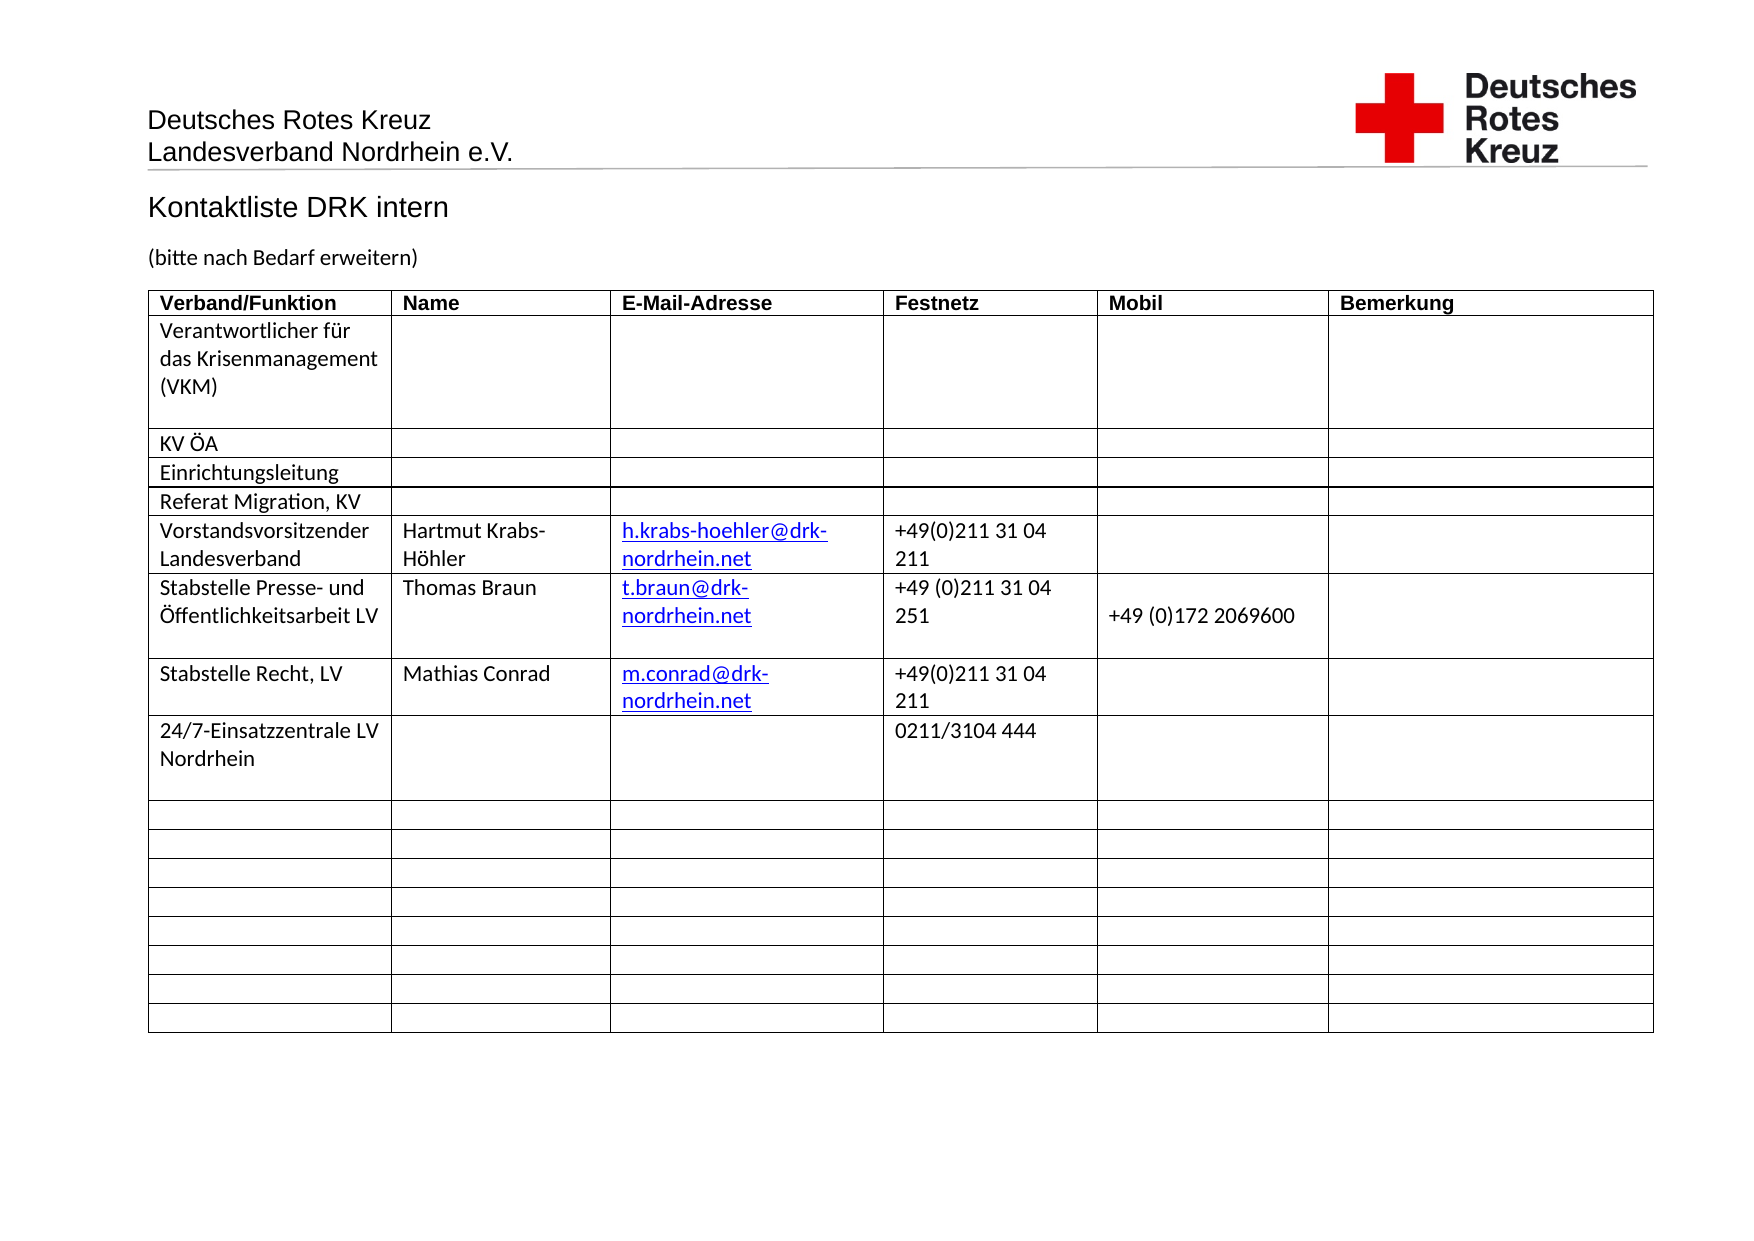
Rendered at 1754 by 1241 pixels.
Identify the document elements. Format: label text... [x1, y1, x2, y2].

table_cell [392, 316, 610, 428]
table_cell [611, 716, 883, 800]
table_cell [1329, 488, 1653, 515]
table_cell [392, 830, 610, 858]
table_cell [1329, 458, 1653, 486]
table_header Mobil [1098, 291, 1328, 315]
table_cell [1329, 859, 1653, 887]
table_header Festnetz [884, 291, 1097, 315]
table_cell [1329, 429, 1653, 457]
table_cell [1329, 574, 1653, 658]
table_cell [1329, 975, 1653, 1003]
table_cell [149, 801, 391, 829]
table_cell [392, 859, 610, 887]
table_cell [884, 458, 1097, 486]
picture [1355, 73, 1636, 163]
table_cell [392, 888, 610, 916]
table_cell +49(0)211 31 04 211 [884, 659, 1097, 715]
table_cell [1098, 946, 1328, 974]
table_cell 0211/3104 444 [884, 716, 1097, 800]
table_cell [884, 917, 1097, 945]
table_header Name [392, 291, 610, 315]
table_cell [1329, 316, 1653, 428]
table_cell [392, 429, 610, 457]
table_cell [611, 488, 883, 515]
table_cell [884, 316, 1097, 428]
table_cell +49 (0)211 31 04 251 [884, 574, 1097, 658]
table_cell Hartmut Krabs-Höhler [392, 516, 610, 572]
table_cell [1098, 516, 1328, 572]
table_cell [1329, 1004, 1653, 1032]
table_cell [392, 975, 610, 1003]
table_cell Referat Migration, KV [149, 488, 391, 515]
table_cell Thomas Braun [392, 574, 610, 658]
table_cell [611, 830, 883, 858]
table_cell [392, 458, 610, 486]
table_cell [149, 975, 391, 1003]
table_cell [1098, 659, 1328, 715]
table_cell Vorstandsvorsitzender Landesverband [149, 516, 391, 572]
table_cell [1098, 488, 1328, 515]
table_cell [1329, 716, 1653, 800]
table_cell [392, 946, 610, 974]
table_cell [1098, 830, 1328, 858]
table_cell [1098, 716, 1328, 800]
table_cell m.conrad@drk-nordrhein.net [611, 659, 883, 715]
table_cell KV ÖA [149, 429, 391, 457]
table_cell [149, 1004, 391, 1032]
table_cell [1329, 830, 1653, 858]
table_cell [611, 458, 883, 486]
text Kontaktliste DRK intern [148, 190, 1636, 224]
table_cell [611, 1004, 883, 1032]
table_cell t.braun@drk-nordrhein.net [611, 574, 883, 658]
table_header Bemerkung [1329, 291, 1653, 315]
table_cell [392, 488, 610, 515]
table_cell Einrichtungsleitung [149, 458, 391, 486]
table_cell [884, 830, 1097, 858]
table_cell [884, 1004, 1097, 1032]
table_cell Mathias Conrad [392, 659, 610, 715]
table_cell [1329, 516, 1653, 572]
table_cell [1098, 917, 1328, 945]
table_cell [611, 316, 883, 428]
table_cell [1098, 975, 1328, 1003]
table_cell [611, 946, 883, 974]
table_cell [1098, 859, 1328, 887]
table_cell [1329, 917, 1653, 945]
table_cell [1098, 429, 1328, 457]
table_cell [1098, 458, 1328, 486]
table_cell [611, 888, 883, 916]
table_cell [149, 946, 391, 974]
table_cell [1329, 801, 1653, 829]
table_cell h.krabs-hoehler@drk-nordrhein.net [611, 516, 883, 572]
table_header Verband/Funktion [149, 291, 391, 315]
table_cell [1329, 946, 1653, 974]
table_cell [149, 888, 391, 916]
table_cell [392, 801, 610, 829]
table_cell [884, 859, 1097, 887]
table_cell [884, 488, 1097, 515]
text (bitte nach Bedarf erweitern) [148, 243, 1636, 271]
table_cell [1098, 1004, 1328, 1032]
table_cell [884, 801, 1097, 829]
table_cell [149, 859, 391, 887]
table_cell [884, 975, 1097, 1003]
table_cell [149, 917, 391, 945]
table_cell [884, 946, 1097, 974]
table_cell [611, 917, 883, 945]
table_cell [884, 888, 1097, 916]
table_cell +49(0)211 31 04 211 [884, 516, 1097, 572]
table_cell [1329, 888, 1653, 916]
table_cell [149, 830, 391, 858]
table_cell [1098, 801, 1328, 829]
table_cell [1098, 316, 1328, 428]
table_cell [611, 975, 883, 1003]
table_cell [611, 859, 883, 887]
table_cell [392, 917, 610, 945]
table_cell [1098, 888, 1328, 916]
table_cell [884, 429, 1097, 457]
table_cell [392, 716, 610, 800]
table_cell 24/7-Einsatzzentrale LV Nordrhein [149, 716, 391, 800]
table_cell Stabstelle Presse- und Öffentlichkeitsarbeit LV [149, 574, 391, 658]
table_cell +49 (0)172 2069600 [1098, 574, 1328, 658]
table_cell [611, 801, 883, 829]
table_cell [611, 429, 883, 457]
table_cell Stabstelle Recht, LV [149, 659, 391, 715]
table_cell [1329, 659, 1653, 715]
table_header E-Mail-Adresse [611, 291, 883, 315]
table_cell [392, 1004, 610, 1032]
table_cell Verantwortlicher für das Krisenmanagement (VKM) [149, 316, 391, 428]
